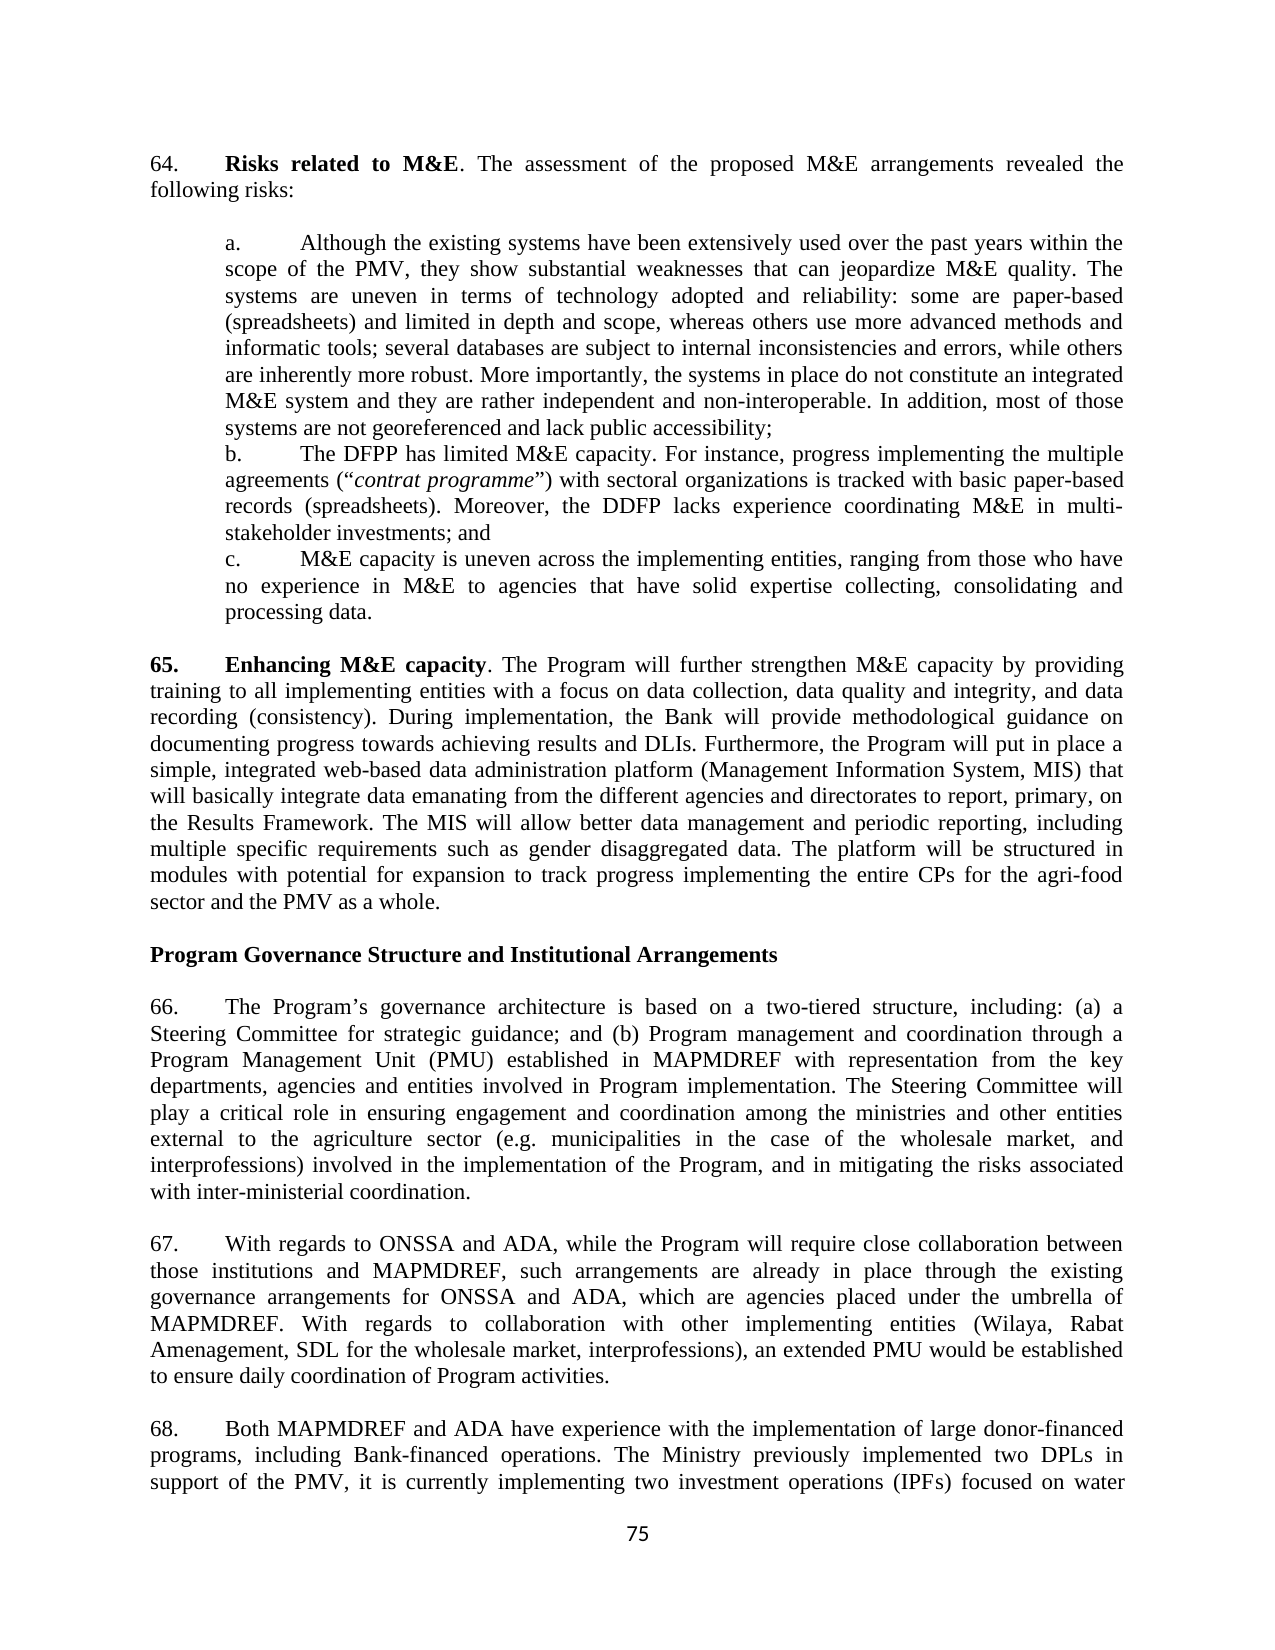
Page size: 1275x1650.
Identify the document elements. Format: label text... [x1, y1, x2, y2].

list Although the existing systems have been extensively used over the past years within the scope of the PMV, they show substantial weaknesses that can jeopardize M&E quality. The systems are uneven in terms of technology adopted and reliability: some are paper-based (spreadsheets) and limited in depth and scope, whereas others use more advanced methods and informatic tools; several databases are subject to internal inconsistencies and errors, while others are inherently more robust. More importantly, the systems in place do not constitute an integrated M&E system and they are rather independent and non-interoperable. In addition, most of those systems are not georeferenced and lack public accessibility; [225, 229, 1125, 440]
list The Program’s governance architecture is based on a two-tiered structure, including: (a) a Steering Committee for strategic guidance; and (b) Program management and coordination through a Program Management Unit (PMU) established in MAPMDREF with representation from the key departments, agencies and entities involved in Program implementation. The Steering Committee will play a critical role in ensuring engagement and coordination among the ministries and other entities external to the agriculture sector (e.g. municipalities in the case of the wholesale market, and interprofessions) involved in the implementation of the Program, and in mitigating the risks associated with inter-ministerial coordination. [150, 993, 1125, 1204]
list With regards to ONSSA and ADA, while the Program will require close collaboration between those institutions and MAPMDREF, such arrangements are already in place through the existing governance arrangements for ONSSA and ADA, which are agencies placed under the umbrella of MAPMDREF. With regards to collaboration with other implementing entities (Wilaya, Rabat Amenagement, SDL for the wholesale market, interprofessions), an extended PMU would be established to ensure daily coordination of Program activities. [150, 1231, 1125, 1389]
text Program Governance Structure and Institutional Arrangements [150, 941, 1125, 967]
list M&E capacity is uneven across the implementing entities, ranging from those who have no experience in M&E to agencies that have solid expertise collecting, consolidating and processing data. [225, 545, 1125, 624]
list Enhancing M&E capacity. The Program will further strengthen M&E capacity by providing training to all implementing entities with a focus on data collection, data quality and integrity, and data recording (consistency). During implementation, the Bank will provide methodological guidance on documenting progress towards achieving results and DLIs. Furthermore, the Program will put in place a simple, integrated web-based data administration platform (Management Information System, MIS) that will basically integrate data emanating from the different agencies and directorates to report, primary, on the Results Framework. The MIS will allow better data management and periodic reporting, including multiple specific requirements such as gender disaggregated data. The platform will be structured in modules with potential for expansion to track progress implementing the entire CPs for the agri-food sector and the PMV as a whole. [150, 651, 1125, 914]
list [150, 1415, 1125, 1494]
list Risks related to M&E. The assessment of the proposed M&E arrangements revealed the following risks: [150, 150, 1125, 203]
list The DFPP has limited M&E capacity. For instance, progress implementing the multiple agreements (“contrat programme”) with sectoral organizations is tracked with basic paper-based records (spreadsheets). Moreover, the DDFP lacks experience coordinating M&E in multi-stakeholder investments; and [225, 440, 1125, 545]
